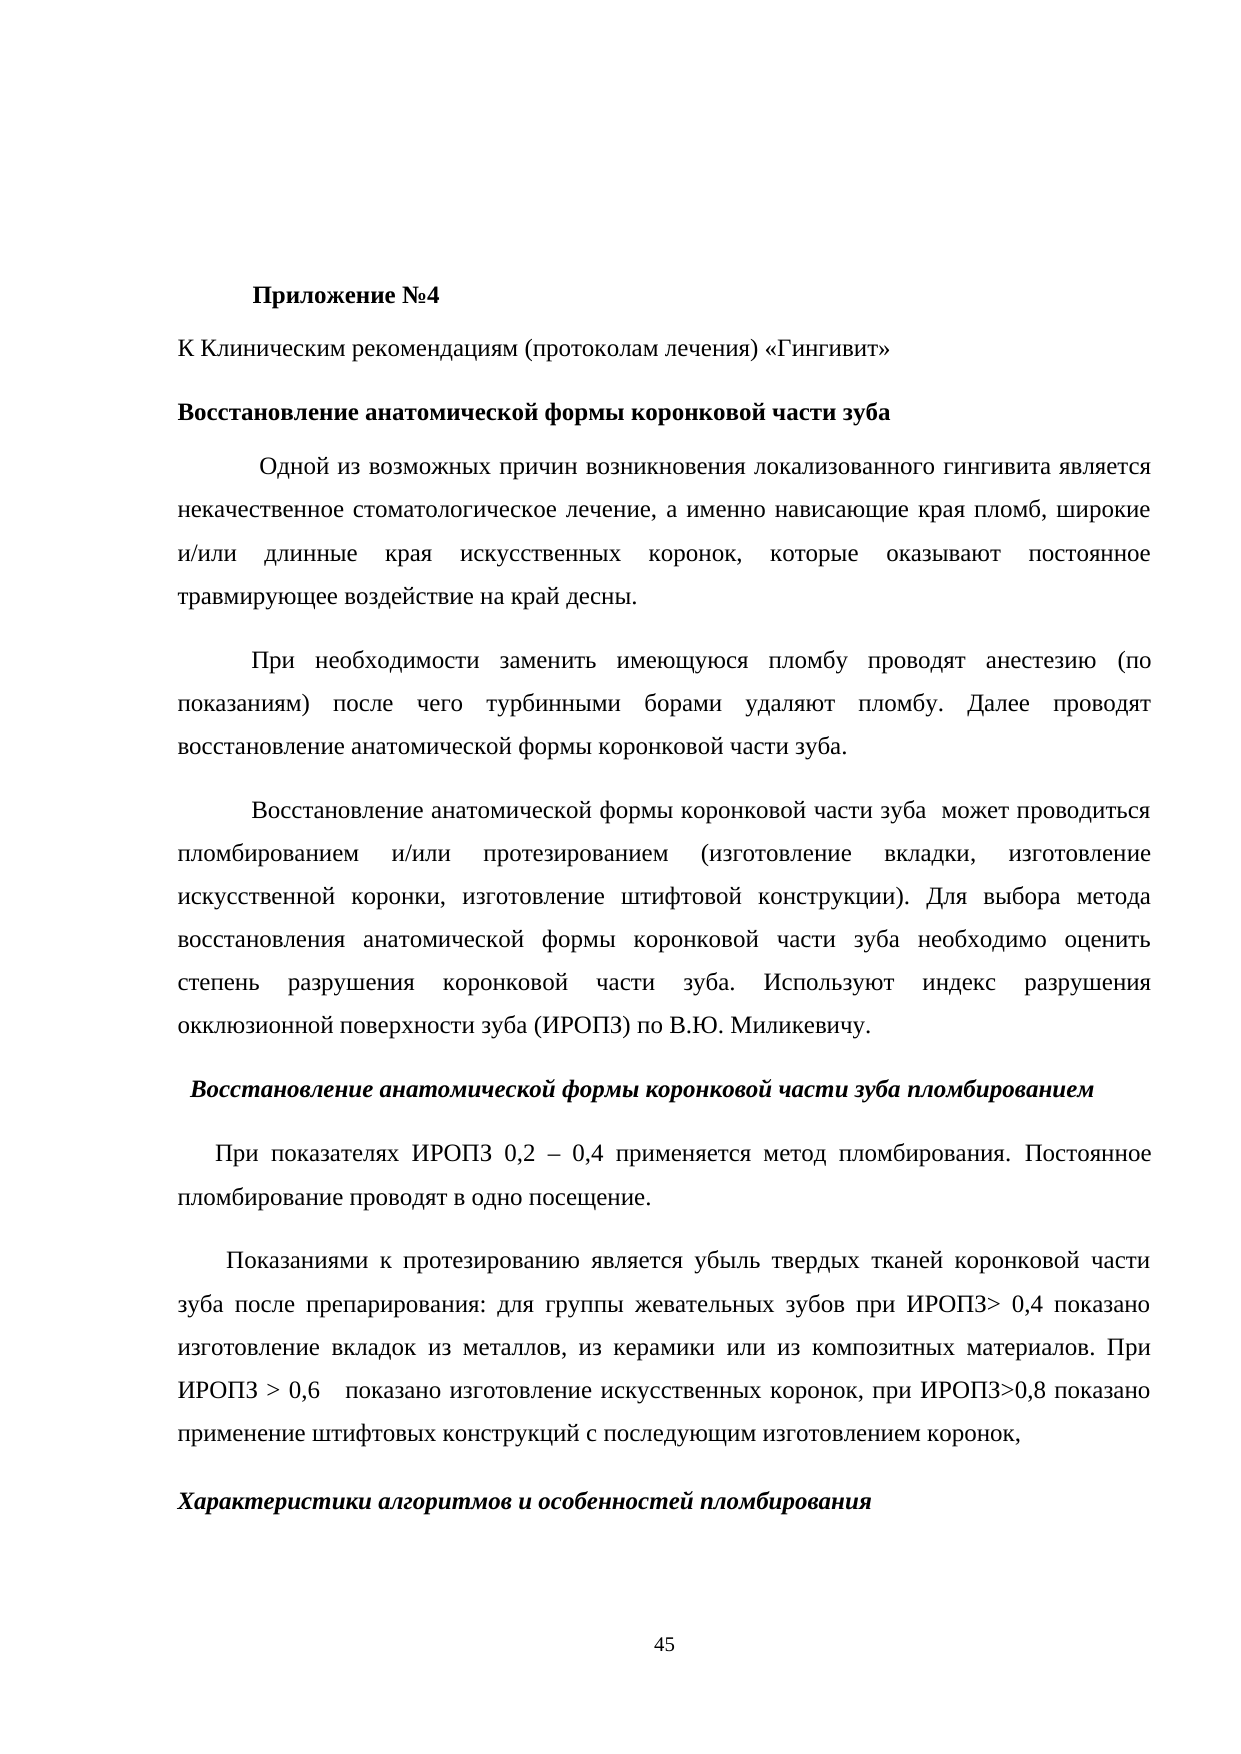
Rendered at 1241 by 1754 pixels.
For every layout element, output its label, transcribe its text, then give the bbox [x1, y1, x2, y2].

text Одной из возможных причин возникновения локализованного гингивита является некачественное стоматологическое лечение, а именно нависающие края пломб, широкие и/или длинные края искусственных коронок, которые оказывают постоянное травмирующее воздействие на край десны. [177, 451, 1152, 609]
text Приложение №4 [177, 280, 1152, 308]
text При показателях ИРОПЗ 0,2 – 0,4 применяется метод пломбирования. Постоянное пломбирование проводят в одно посещение. [177, 1138, 1152, 1210]
subtitle Характеристики алгоритмов и особенностей пломбирования [177, 1486, 1152, 1515]
text Восстановление анатомической формы коронковой части зуба [177, 397, 1152, 426]
text При необходимости заменить имеющуюся пломбу проводят анестезию (по показаниям) после чего турбинными борами удаляют пломбу. Далее проводят восстановление анатомической формы коронковой части зуба. [177, 645, 1152, 760]
text Показаниями к протезированию является убыль твердых тканей коронковой части зуба после препарирования: для группы жевательных зубов при ИРОПЗ> 0,4 показано изготовление вкладок из металлов, из керамики или из композитных материалов. При ИРОПЗ > 0,6 показано изготовление искусственных коронок, при ИРОПЗ>0,8 показано применение штифтовых конструкций с последующим изготовлением коронок, [177, 1246, 1152, 1447]
text К Клиническим рекомендациям (протоколам лечения) «Гингивит» [177, 333, 1152, 362]
text Восстановление анатомической формы коронковой части зуба пломбированием [177, 1074, 1152, 1103]
text Восстановление анатомической формы коронковой части зуба может проводиться пломбированием и/или протезированием (изготовление вкладки, изготовление искусственной коронки, изготовление штифтовой конструкции). Для выбора метода восстановления анатомической формы коронковой части зуба необходимо оценить степень разрушения коронковой части зуба. Используют индекс разрушения окклюзионной поверхности зуба (ИРОПЗ) по В.Ю. Миликевичу. [177, 795, 1152, 1039]
